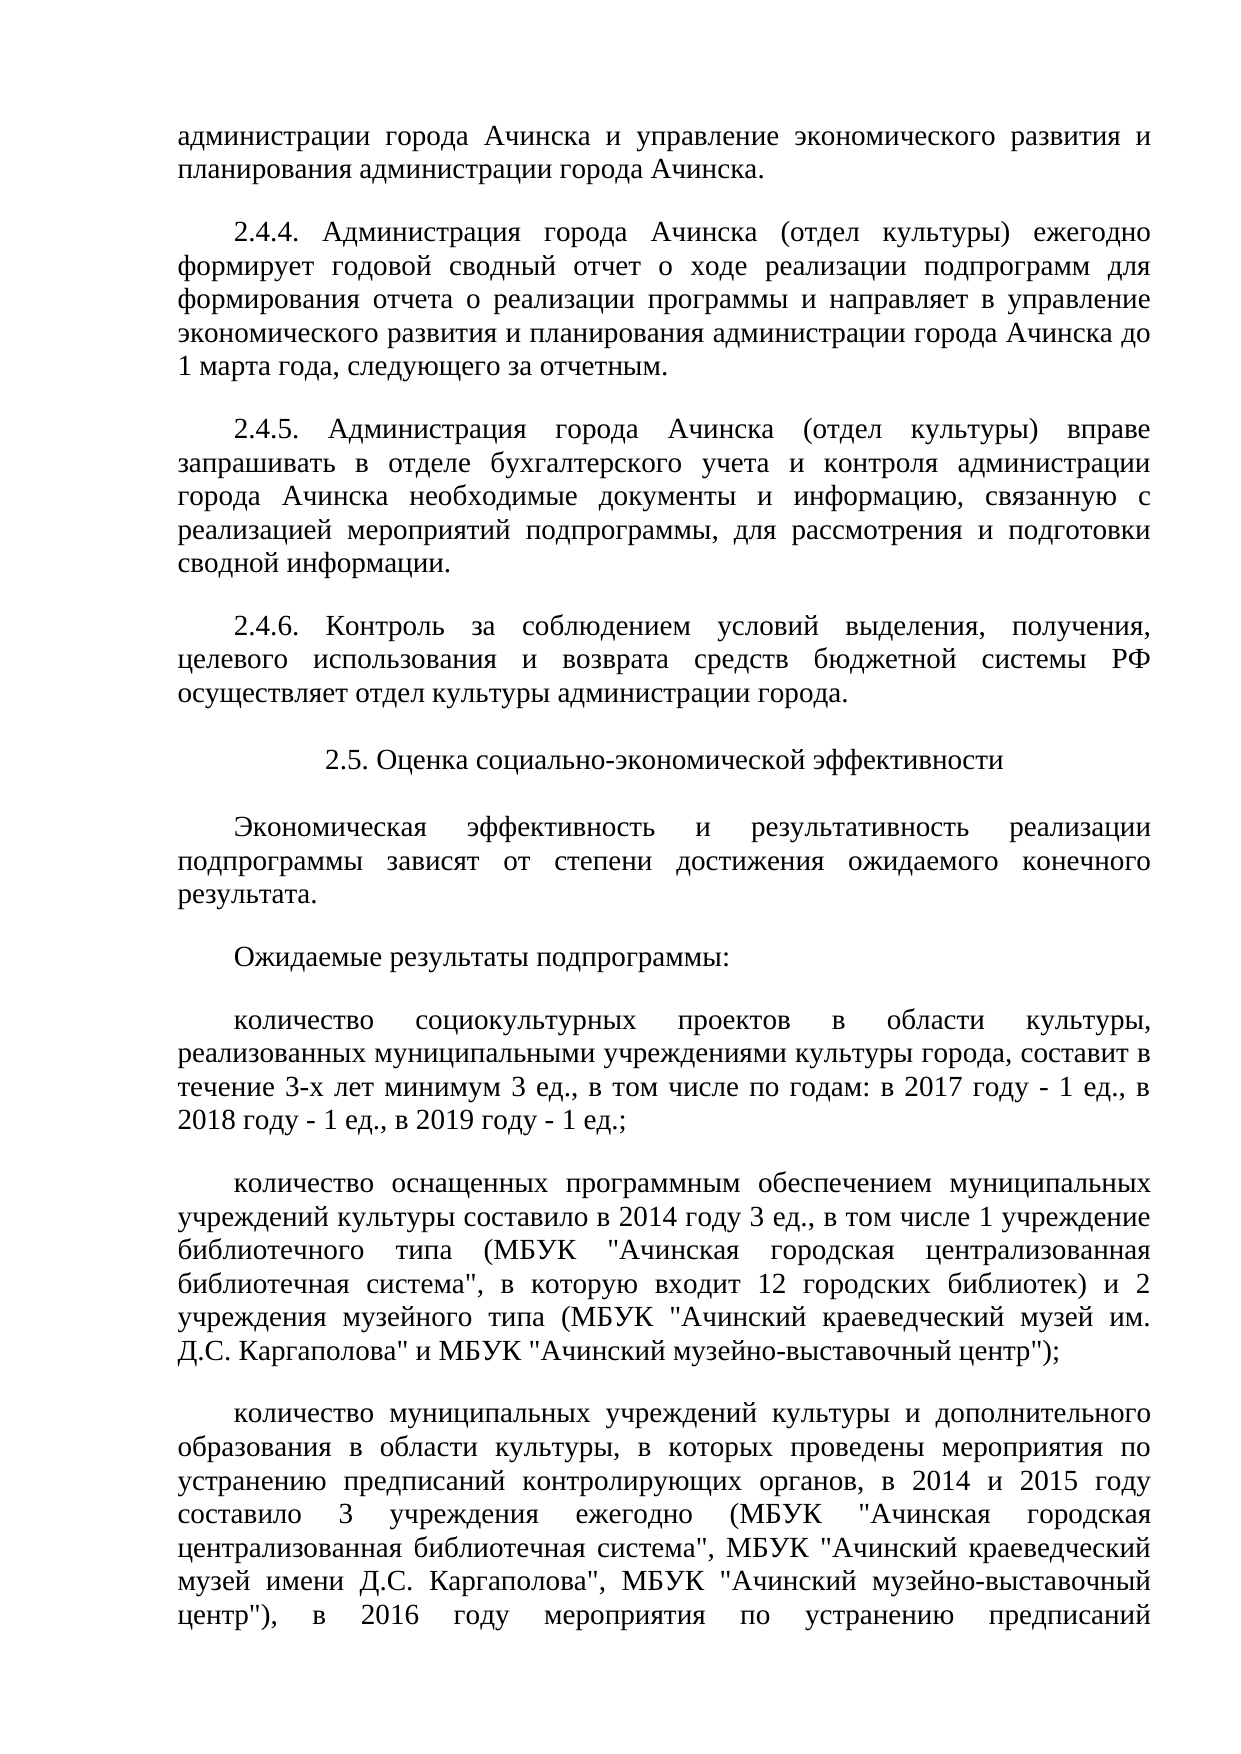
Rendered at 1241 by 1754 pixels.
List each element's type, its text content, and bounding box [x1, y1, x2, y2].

text 2.4.6. Контроль за соблюдением условий выделения, получения, целевого использования и возврата средств бюджетной системы РФ осуществляет отдел культуры администрации города. [177, 608, 1152, 709]
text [177, 118, 1152, 185]
text количество оснащенных программным обеспечением муниципальных учреждений культуры составило в 2014 году 3 ед., в том числе 1 учреждение библиотечного типа (МБУК "Ачинская городская централизованная библиотечная система", в которую входит 12 городских библиотек) и 2 учреждения музейного типа (МБУК "Ачинский краеведческий музей им. Д.С. Каргаполова" и МБУК "Ачинский музейно-выставочный центр"); [177, 1165, 1152, 1366]
text 2.4.4. Администрация города Ачинска (отдел культуры) ежегодно формирует годовой сводный отчет о ходе реализации подпрограмм для формирования отчета о реализации программы и направляет в управление экономического развития и планирования администрации города Ачинска до 1 марта года, следующего за отчетным. [177, 214, 1152, 382]
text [177, 1396, 1152, 1630]
text Экономическая эффективность и результативность реализации подпрограммы зависят от степени достижения ожидаемого конечного результата. [177, 809, 1152, 910]
text 2.5. Оценка социально-экономической эффективности [177, 742, 1152, 776]
text 2.4.5. Администрация города Ачинска (отдел культуры) вправе запрашивать в отделе бухгалтерского учета и контроля администрации города Ачинска необходимые документы и информацию, связанную с реализацией мероприятий подпрограммы, для рассмотрения и подготовки сводной информации. [177, 411, 1152, 579]
text Ожидаемые результаты подпрограммы: [177, 939, 1152, 973]
text количество социокультурных проектов в области культуры, реализованных муниципальными учреждениями культуры города, составит в течение 3-х лет минимум 3 ед., в том числе по годам: в 2017 году - 1 ед., в 2018 году - 1 ед., в 2019 году - 1 ед.; [177, 1002, 1152, 1136]
